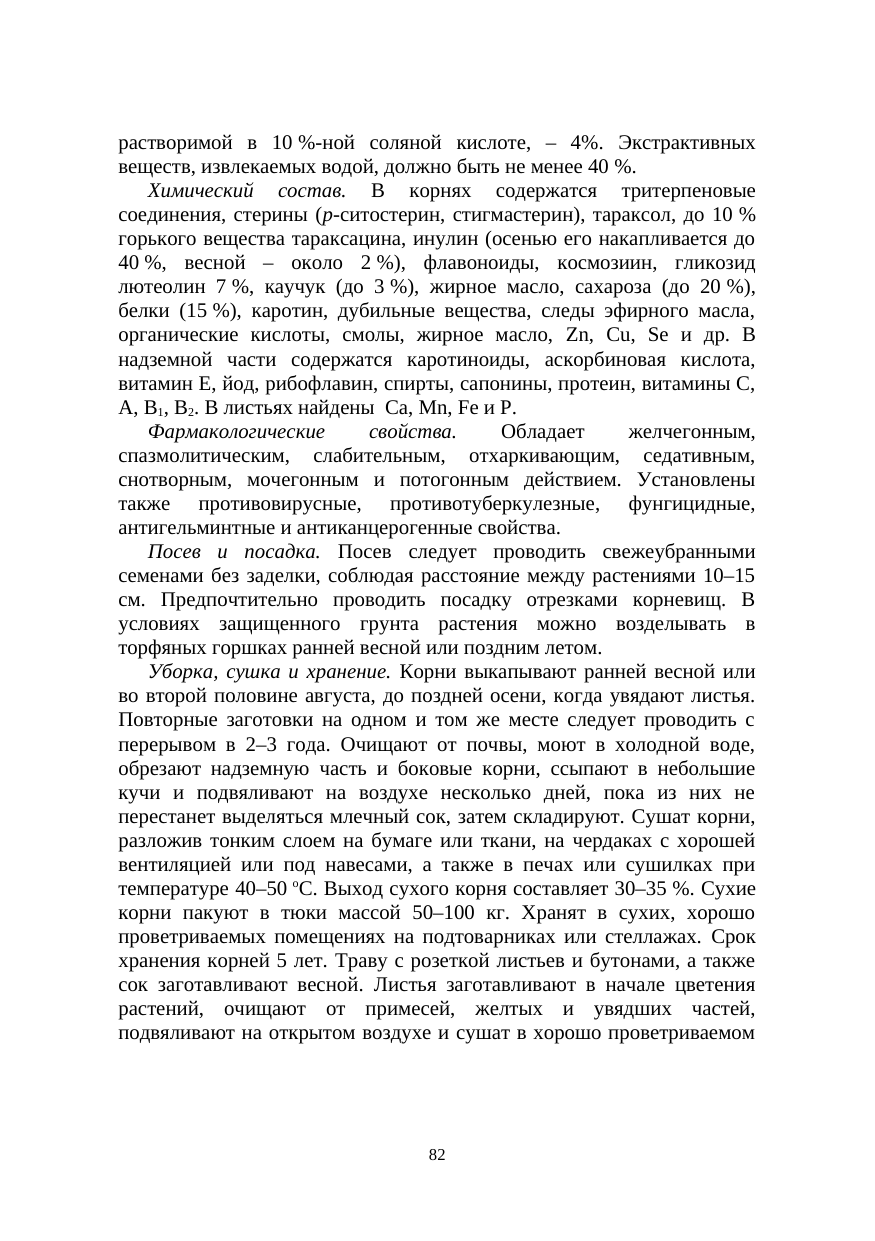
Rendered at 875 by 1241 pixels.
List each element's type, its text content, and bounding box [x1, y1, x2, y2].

text Химический состав. В корнях содержатся тритерпеновые соединения, стерины (p-ситостерин, стигмастерин), тараксол, до 10 % горького вещества тараксацина, инулин (осенью его накапливается до 40 %, весной – около 2 %), флавоноиды, космозиин, гликозид лютеолин 7 %, каучук (до 3 %), жирное масло, сахароза (до 20 %), белки (15 %), каротин, дубильные вещества, следы эфирного масла, органические кислоты, смолы, жирное масло, Zn, Cu, Se и др. В надземной части содержатся каротиноиды, аскорбиновая кислота, витамин Е, йод, рибофлавин, спирты, сапонины, протеин, витамины С, А, В1, В2. В листьях найдены Ca, Mn, Fe и Р. [118, 178, 756, 419]
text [118, 130, 756, 178]
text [118, 659, 756, 1044]
text Фармакологические свойства. Обладает желчегонным, спазмолитическим, слабительным, отхаркивающим, седативным, снотворным, мочегонным и потогонным действием. Установлены также противовирусные, противотуберкулезные, фунгицидные, антигельминтные и антиканцерогенные свойства. [118, 419, 756, 539]
text Посев и посадка. Посев следует проводить свежеубранными семенами без заделки, соблюдая расстояние между растениями 10–. Предпочтительно проводить посадку отрезками корневищ. В условиях защищенного грунта растения можно возделывать в торфяных горшках ранней весной или поздним летом. [118, 539, 756, 659]
